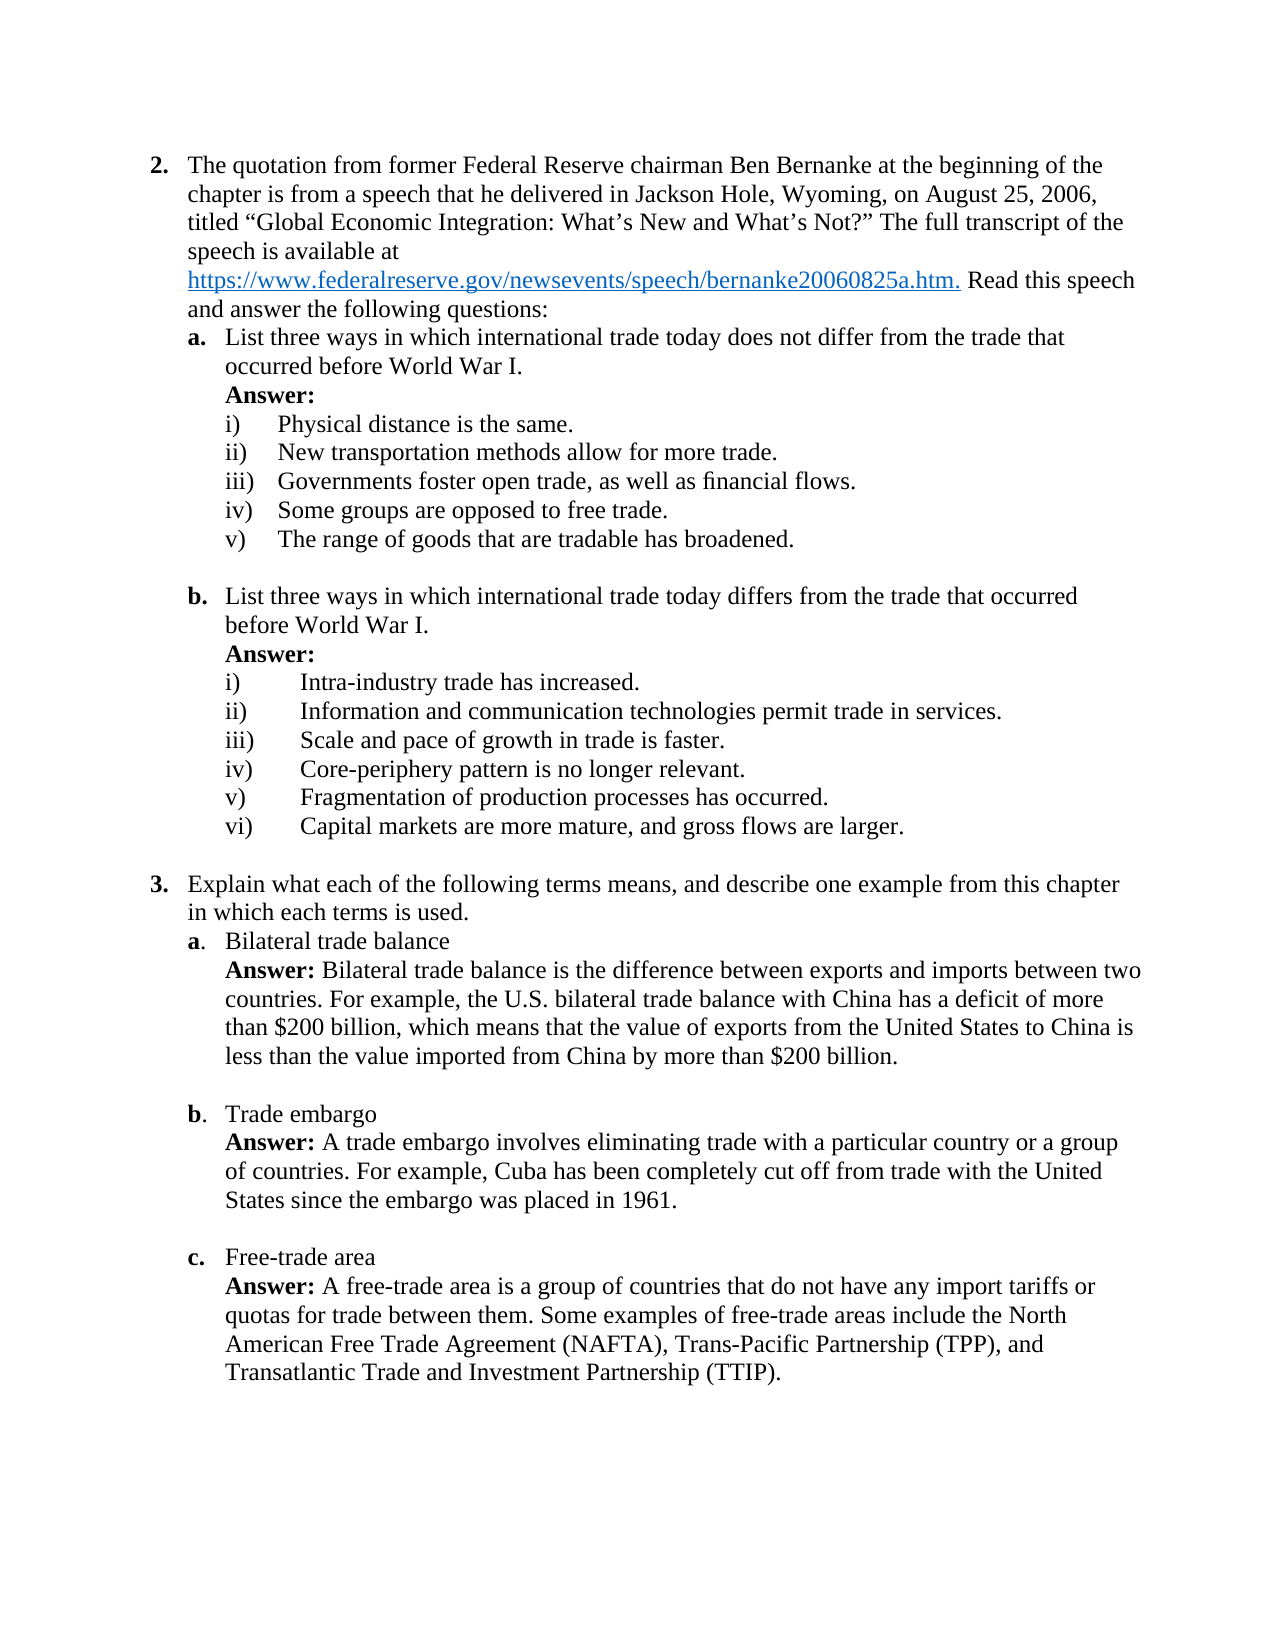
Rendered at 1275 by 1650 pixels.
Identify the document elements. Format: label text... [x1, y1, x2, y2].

text Answer: A trade embargo involves eliminating trade with a particular country or a group of countries. For example, Cuba has been completely cut off from trade with the United States since the embargo was placed in 1961. [225, 1127, 1144, 1214]
text v) The range of goods that are tradable has broadened. [225, 524, 1144, 552]
text Answer: [225, 380, 1144, 409]
text Answer: A free-trade area is a group of countries that do not have any import tariffs or quotas for trade between them. Some examples of free-trade areas include the North American Free Trade Agreement (NAFTA), Trans-Pacific Partnership (TPP), and Transatlantic Trade and Investment Partnership (TTIP). [225, 1271, 1144, 1386]
text iii) Scale and pace of growth in trade is faster. [225, 725, 1144, 754]
text Answer: [225, 639, 1144, 667]
text v) Fragmentation of production processes has occurred. [225, 782, 1144, 811]
text vi) Capital markets are more mature, and gross flows are larger. [225, 811, 1144, 840]
text b. Trade embargo [187, 1099, 1144, 1127]
text ii) Information and communication technologies permit trade in services. [225, 696, 1144, 725]
text c. Free-trade area [187, 1242, 1144, 1271]
text iv) Core-periphery pattern is no longer relevant. [225, 754, 1144, 782]
text iv) Some groups are opposed to free trade. [225, 495, 1144, 524]
text i) Physical distance is the same. [225, 409, 1144, 437]
subtitle 2. The quotation from former Federal Reserve chairman Ben Bernanke at the beginning of the chapter is from a speech that he delivered in Jackson Hole, Wyoming, on August 25, 2006, titled “Global Economic Integration: What’s New and What’s Not?” The full transcript of the speech is available at https://www.federalreserve.gov/newsevents/speech/bernanke20060825a.htm. Read this speech and answer the following questions: [150, 150, 1144, 322]
text i) Intra-industry trade has increased. [225, 667, 1144, 696]
text a. List three ways in which international trade today does not differ from the trade that occurred before World War I. [187, 322, 1144, 380]
subtitle 3. Explain what each of the following terms means, and describe one example from this chapter in which each terms is used. [150, 869, 1144, 926]
text iii) Governments foster open trade, as well as ﬁnancial flows. [225, 466, 1144, 495]
text Answer: Bilateral trade balance is the difference between exports and imports between two countries. For example, the U.S. bilateral trade balance with China has a deficit of more than $200 billion, which means that the value of exports from the United States to China is less than the value imported from China by more than $200 billion. [225, 955, 1144, 1070]
text a. Bilateral trade balance [187, 926, 1144, 955]
text b. List three ways in which international trade today differs from the trade that occurred before World War I. [187, 581, 1144, 639]
text ii) New transportation methods allow for more trade. [225, 437, 1144, 466]
